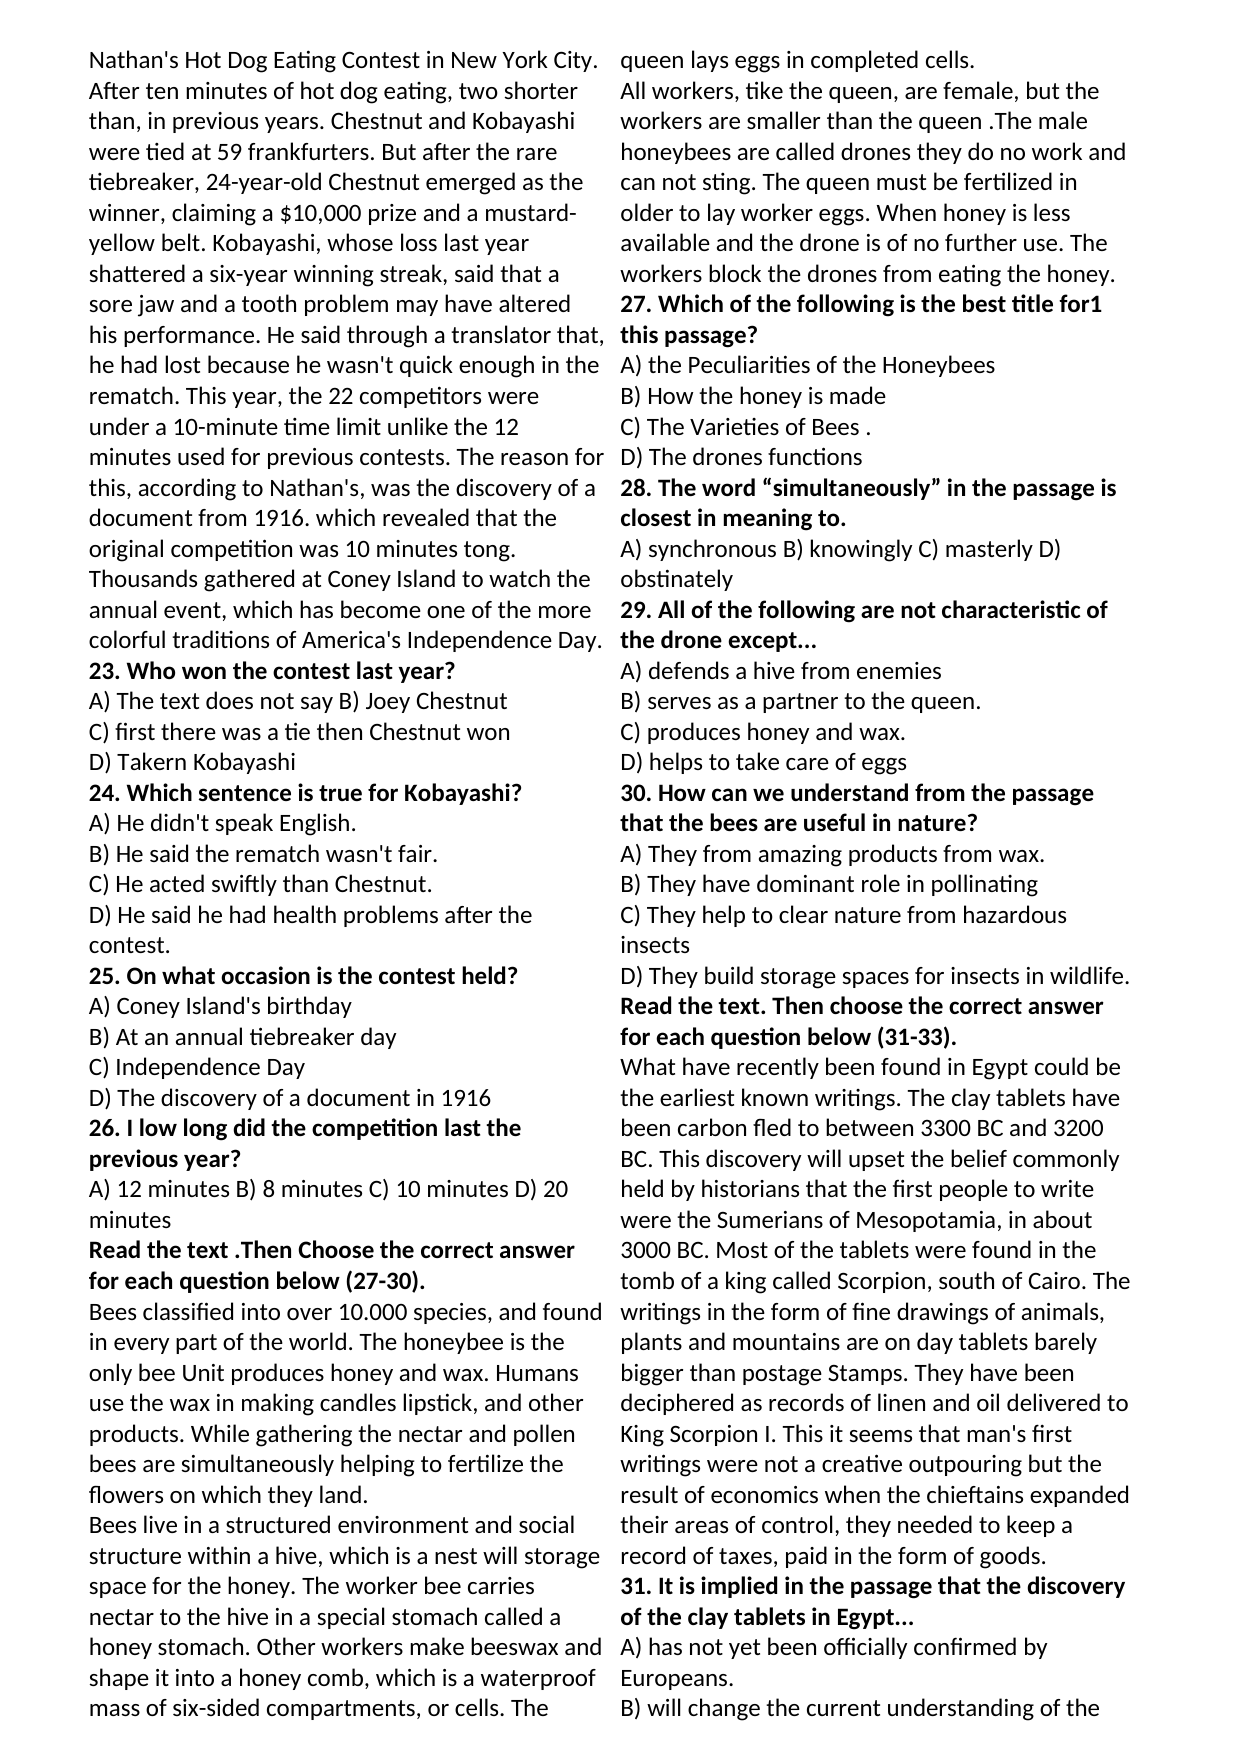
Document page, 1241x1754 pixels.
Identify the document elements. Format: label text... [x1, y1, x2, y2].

text A) synchronous B) knowingly C) masterly D) obstinately [620, 533, 1137, 594]
text C) They help to clear nature from hazardous insects [620, 899, 1137, 960]
text 26. I low long did the competition last the previous year? [89, 1113, 605, 1174]
text D) The drones functions [620, 441, 1137, 472]
text 24. Which sentence is true for Kobayashi? [89, 777, 605, 807]
text D) They build storage spaces for insects in wildlife. [620, 960, 1137, 991]
text A) He didn't speak English. [89, 807, 605, 838]
text Bees classified into over 10.000 species, and found in every part of the world. The honeybee is the only bee Unit produces honey and wax. Humans use the wax in making candles lipstick, and other products. While gathering the nectar and pollen bees are simultaneously helping to fertilize the flowers on which they land. [89, 1296, 605, 1509]
text A) Coney Island's birthday [89, 991, 605, 1021]
text 28. The word “simultaneously” in the passage is closest in meaning to. [620, 472, 1137, 533]
text A) They from amazing products from wax. [620, 838, 1137, 868]
text C) He acted swiftly than Chestnut. [89, 868, 605, 899]
text A) the Peculiarities of the Honeybees [620, 349, 1137, 380]
text B) serves as a partner to the queen. [620, 685, 1137, 716]
text What have recently been found in Egypt could be the earliest known writings. The clay tablets have been carbon fled to between 3300 BC and 3200 BC. This discovery will upset the belief commonly held by historians that the first people to write were the Sumerians of Mesopotamia, in about 3000 BC. Most of the tablets were found in the tomb of a king called Scorpion, south of Cairo. The writings in the form of fine drawings of animals, plants and mountains are on day tablets barely bigger than postage Stamps. They have been deciphered as records of linen and oil delivered to King Scorpion I. This it seems that man's first writings were not a creative outpouring but the result of economics when the chieftains expanded their areas of control, they needed to keep a record of taxes, paid in the form of goods. [620, 1052, 1137, 1570]
text 29. All of the following are not characteristic of the drone except... [620, 594, 1137, 655]
text A) 12 minutes B) 8 minutes C) 10 minutes D) 20 minutes [89, 1174, 605, 1235]
text C) Independence Day [89, 1052, 605, 1082]
text D) helps to take care of eggs [620, 746, 1137, 777]
text A) has not yet been officially confirmed by Europeans. [620, 1631, 1137, 1692]
text A) The text does not say B) Joey Chestnut [89, 685, 605, 716]
text 31. It is implied in the passage that the discovery of the clay tablets in Egypt... [620, 1570, 1137, 1631]
text 23. Who won the contest last year? [89, 655, 605, 685]
text B) How the honey is made [620, 380, 1137, 411]
text 27. Which of the following is the best title for1 this passage? [620, 288, 1137, 349]
text D) He said he had health problems after the contest. [89, 899, 605, 960]
text C) first there was a tie then Chestnut won [89, 716, 605, 746]
text B) He said the rematch wasn't fair. [89, 838, 605, 868]
text B) They have dominant role in pollinating [620, 868, 1137, 899]
text C) produces honey and wax. [620, 716, 1137, 746]
text B) At an annual tiebreaker day [89, 1021, 605, 1052]
text Read the text .Then Choose the correct answer for each question below (27-30). [89, 1235, 605, 1296]
text A) defends a hive from enemies [620, 655, 1137, 685]
text B) will change the current understanding of the history of writing. [620, 1692, 1137, 1723]
text C) The Varieties of Bees . [620, 411, 1137, 441]
text Read the text. Then choose the correct answer for each question below (31-33). [620, 991, 1137, 1052]
text D) The discovery of a document in 1916 [89, 1082, 605, 1113]
text D) Takern Kobayashi [89, 746, 605, 777]
text 25. On what occasion is the contest held? [89, 960, 605, 991]
text 30. How can we understand from the passage that the bees are useful in nature? [620, 777, 1137, 838]
text All workers, tike the queen, are female, but the workers are smaller than the queen .The male honeybees are called drones they do no work and can not sting. The queen must be fertilized in older to lay worker eggs. When honey is less available and the drone is of no further use. The workers block the drones from eating the honey. [620, 75, 1137, 288]
text Bees live in a structured environment and social structure within a hive, which is a nest will storage space for the honey. The worker bee carries nectar to the hive in a special stomach called a honey stomach. Other workers make beeswax and shape it into a honey comb, which is a waterproof mass of six-sided compartments, or cells. The queen lays eggs in completed cells. [89, 1509, 605, 1723]
